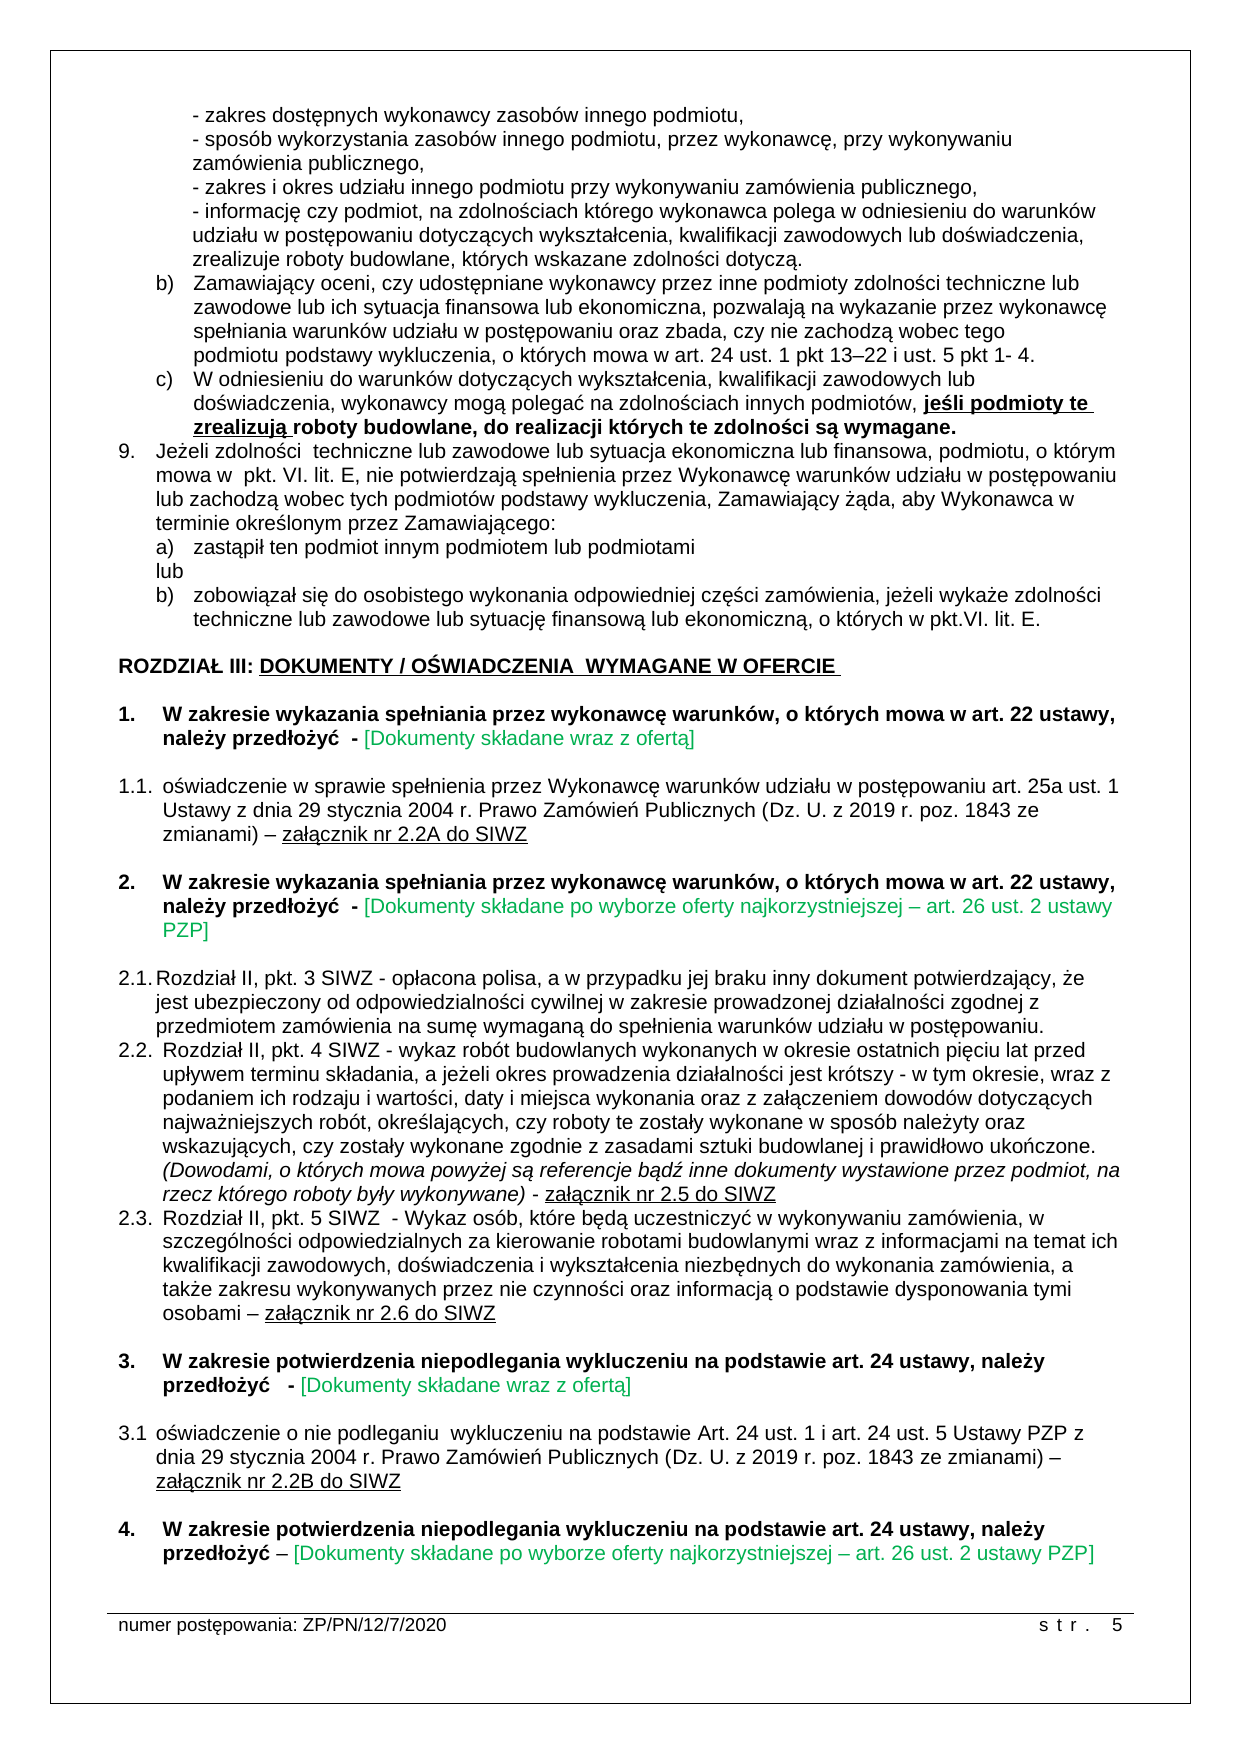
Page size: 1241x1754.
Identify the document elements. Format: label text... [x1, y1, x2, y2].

text - informację czy podmiot, na zdolnościach którego wykonawca polega w odniesieniu do warunków udziału w postępowaniu dotyczących wykształcenia, kwalifikacji zawodowych lub doświadczenia, zrealizuje roboty budowlane, których wskazane zdolności dotyczą. [192, 199, 1122, 271]
list oświadczenie o nie podleganiu wykluczeniu na podstawie Art. 24 ust. 1 i art. 24 ust. 5 Ustawy PZP z dnia 29 stycznia 2004 r. Prawo Zamówień Publicznych (Dz. U. z 2019 r. poz. 1843 ze zmianami) – załącznik nr 2.2B do SIWZ [118, 1421, 1122, 1493]
list Rozdział II, pkt. 3 SIWZ - opłacona polisa, a w przypadku jej braku inny dokument potwierdzający, że jest ubezpieczony od odpowiedzialności cywilnej w zakresie prowadzonej działalności zgodnej z przedmiotem zamówienia na sumę wymaganą do spełnienia warunków udziału w postępowaniu. [118, 966, 1122, 1038]
list lub [156, 558, 1122, 582]
list Rozdział II, pkt. 4 SIWZ - wykaz robót budowlanych wykonanych w okresie ostatnich pięciu lat przed upływem terminu składania, a jeżeli okres prowadzenia działalności jest krótszy - w tym okresie, wraz z podaniem ich rodzaju i wartości, daty i miejsca wykonania oraz z załączeniem dowodów dotyczących najważniejszych robót, określających, czy roboty te zostały wykonane w sposób należyty oraz wskazujących, czy zostały wykonane zgodnie z zasadami sztuki budowlanej i prawidłowo ukończone. (Dowodami, o których mowa powyżej są referencje bądź inne dokumenty wystawione przez podmiot, na rzecz którego roboty były wykonywane) - załącznik nr 2.5 do SIWZ [118, 1038, 1122, 1205]
list zobowiązał się do osobistego wykonania odpowiedniej części zamówienia, jeżeli wykaże zdolności techniczne lub zawodowe lub sytuację finansową lub ekonomiczną, o których w pkt.VI. lit. E. [156, 582, 1122, 630]
list Jeżeli zdolności techniczne lub zawodowe lub sytuacja ekonomiczna lub finansowa, podmiotu, o którym mowa w pkt. VI. lit. E, nie potwierdzają spełnienia przez Wykonawcę warunków udziału w postępowaniu lub zachodzą wobec tych podmiotów podstawy wykluczenia, Zamawiający żąda, aby Wykonawca w terminie określonym przez Zamawiającego: [118, 439, 1122, 534]
list W zakresie potwierdzenia niepodlegania wykluczeniu na podstawie art. 24 ustawy, należy przedłożyć – [Dokumenty składane po wyborze oferty najkorzystniejszej – art. 26 ust. 2 ustawy PZP] [118, 1517, 1122, 1565]
list oświadczenie w sprawie spełnienia przez Wykonawcę warunków udziału w postępowaniu art. 25a ust. 1 Ustawy z dnia 29 stycznia 2004 r. Prawo Zamówień Publicznych (Dz. U. z 2019 r. poz. 1843 ze zmianami) – załącznik nr 2.2A do SIWZ [118, 774, 1122, 846]
list W odniesieniu do warunków dotyczących wykształcenia, kwalifikacji zawodowych lub doświadczenia, wykonawcy mogą polegać na zdolnościach innych podmiotów, jeśli podmioty te zrealizują roboty budowlane, do realizacji których te zdolności są wymagane. [156, 367, 1122, 439]
text ROZDZIAŁ III: DOKUMENTY / OŚWIADCZENIA WYMAGANE W OFERCIE [118, 654, 1122, 678]
list W zakresie potwierdzenia niepodlegania wykluczeniu na podstawie art. 24 ustawy, należy przedłożyć - [Dokumenty składane wraz z ofertą] [118, 1349, 1122, 1397]
list Zamawiający oceni, czy udostępniane wykonawcy przez inne podmioty zdolności techniczne lub zawodowe lub ich sytuacja finansowa lub ekonomiczna, pozwalają na wykazanie przez wykonawcę spełniania warunków udziału w postępowaniu oraz zbada, czy nie zachodzą wobec tego podmiotu podstawy wykluczenia, o których mowa w art. 24 ust. 1 pkt 13–22 i ust. 5 pkt 1- 4. [156, 271, 1122, 367]
text - zakres dostępnych wykonawcy zasobów innego podmiotu, - sposób wykorzystania zasobów innego podmiotu, przez wykonawcę, przy wykonywaniu zamówienia publicznego, - zakres i okres udziału innego podmiotu przy wykonywaniu zamówienia publicznego, [192, 103, 1122, 199]
list zastąpił ten podmiot innym podmiotem lub podmiotami [156, 534, 1122, 558]
list Rozdział II, pkt. 5 SIWZ - Wykaz osób, które będą uczestniczyć w wykonywaniu zamówienia, w szczególności odpowiedzialnych za kierowanie robotami budowlanymi wraz z informacjami na temat ich kwalifikacji zawodowych, doświadczenia i wykształcenia niezbędnych do wykonania zamówienia, a także zakresu wykonywanych przez nie czynności oraz informacją o podstawie dysponowania tymi osobami – załącznik nr 2.6 do SIWZ [118, 1205, 1122, 1325]
list W zakresie wykazania spełniania przez wykonawcę warunków, o których mowa w art. 22 ustawy, należy przedłożyć - [Dokumenty składane po wyborze oferty najkorzystniejszej – art. 26 ust. 2 ustawy PZP] [118, 870, 1122, 942]
list W zakresie wykazania spełniania przez wykonawcę warunków, o których mowa w art. 22 ustawy, należy przedłożyć - [Dokumenty składane wraz z ofertą] [118, 702, 1122, 750]
